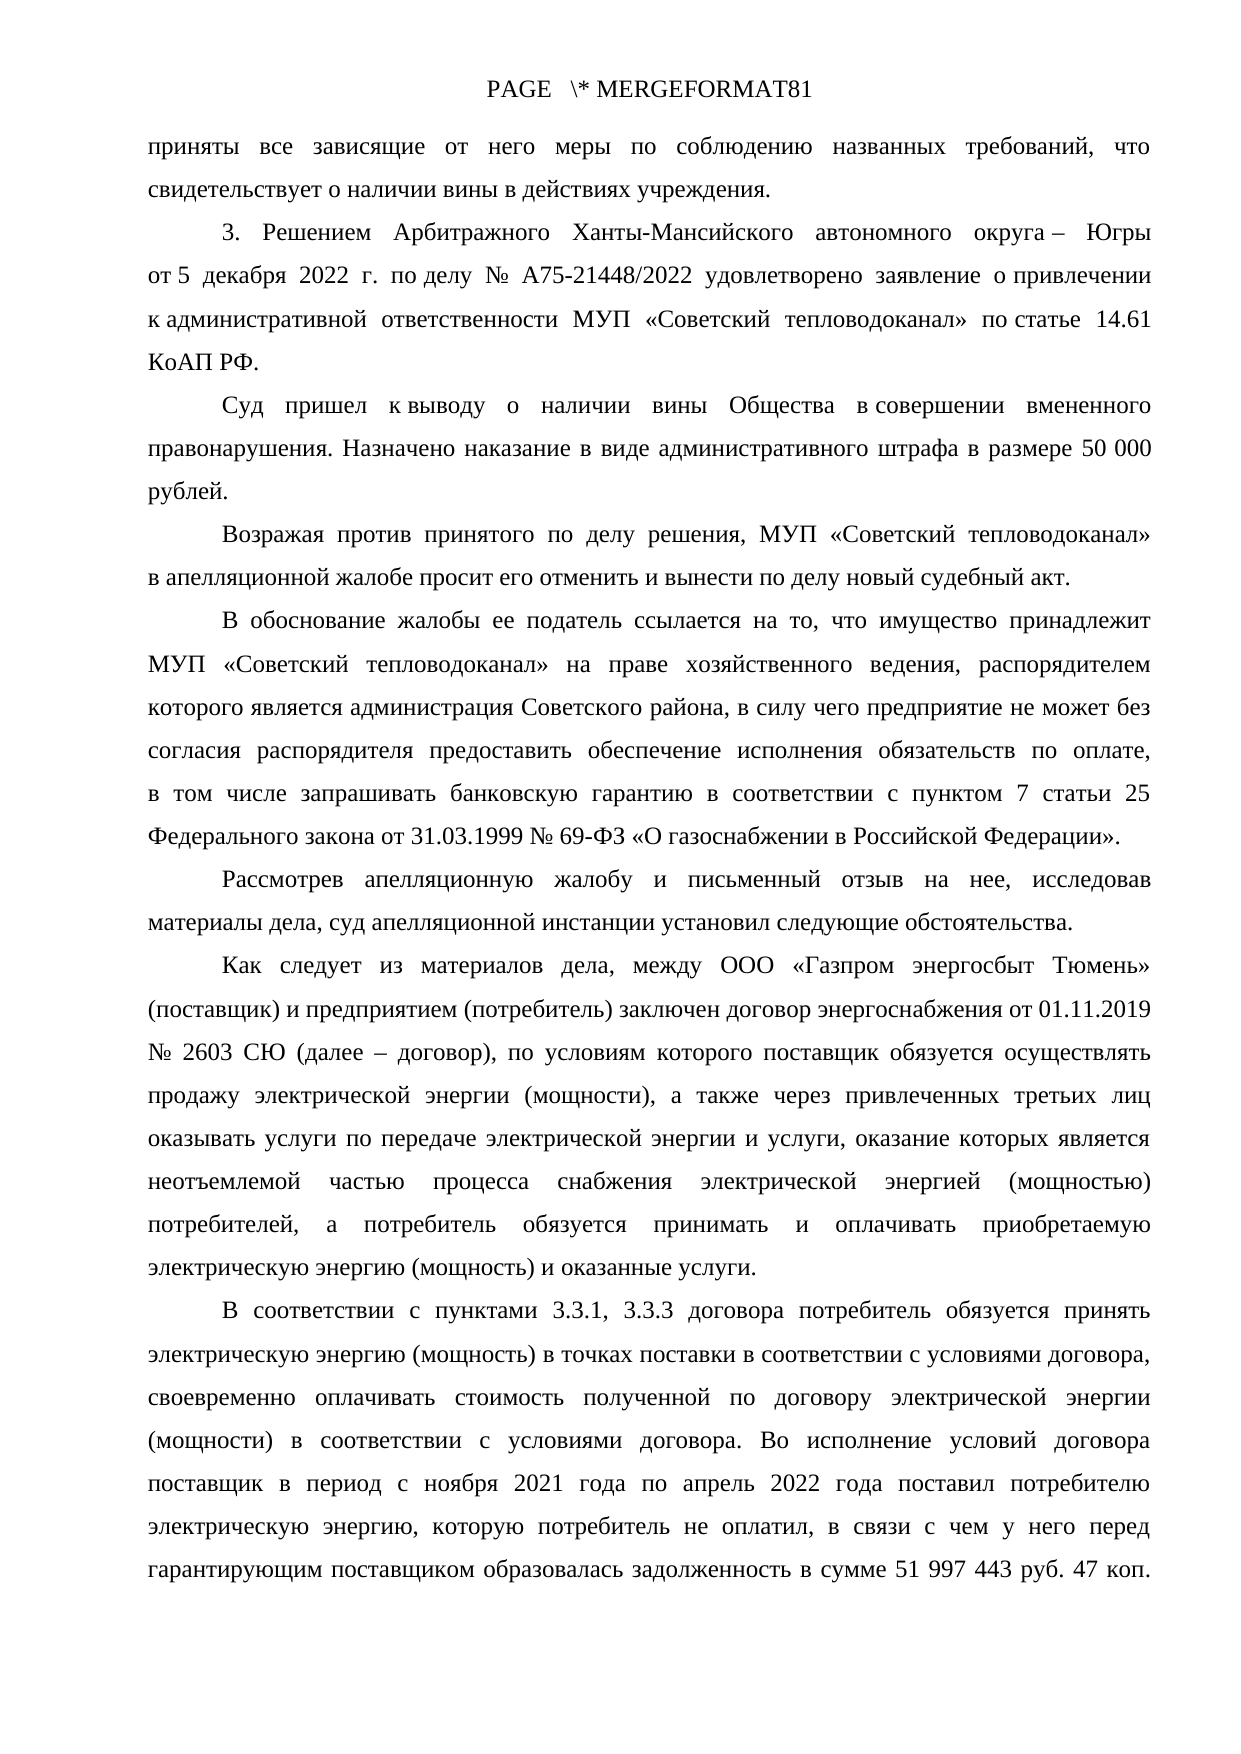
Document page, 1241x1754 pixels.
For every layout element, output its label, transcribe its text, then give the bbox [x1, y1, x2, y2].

text 3. Решением Арбитражного Ханты-Мансийского автономного округа – Югры от 5 декабря 2022 г. по делу № А75-21448/2022 удовлетворено заявление о привлечении к административной ответственности МУП «Советский тепловодоканал» по статье 14.61 КоАП РФ. [148, 217, 1152, 376]
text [148, 1296, 1152, 1583]
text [148, 131, 1152, 203]
text В обоснование жалобы ее податель ссылается на то, что имущество принадлежит МУП «Советский тепловодоканал» на праве хозяйственного ведения, распорядителем которого является администрация Советского района, в силу чего предприятие не может без согласия распорядителя предоставить обеспечение исполнения обязательств по оплате, в том числе запрашивать банковскую гарантию в соответствии с пунктом 7 статьи 25 Федерального закона от 31.03.1999 № 69-ФЗ «О газоснабжении в Российской Федерации». [148, 606, 1152, 850]
text Рассмотрев апелляционную жалобу и письменный отзыв на нее, исследовав материалы дела, суд апелляционной инстанции установил следующие обстоятельства. [148, 864, 1152, 936]
text Как следует из материалов дела, между ООО «Газпром энергосбыт Тюмень» (поставщик) и предприятием (потребитель) заключен договор энергоснабжения от 01.11.2019 № 2603 СЮ (далее – договор), по условиям которого поставщик обязуется осуществлять продажу электрической энергии (мощности), а также через привлеченных третьих лиц оказывать услуги по передаче электрической энергии и услуги, оказание которых является неотъемлемой частью процесса снабжения электрической энергией (мощностью) потребителей, а потребитель обязуется принимать и оплачивать приобретаемую электрическую энергию (мощность) и оказанные услуги. [148, 951, 1152, 1281]
text Суд пришел к выводу о наличии вины Общества в совершении вмененного правонарушения. Назначено наказание в виде административного штрафа в размере 50 000 рублей. [148, 390, 1152, 505]
text Возражая против принятого по делу решения, МУП «Советский тепловодоканал» в апелляционной жалобе просит его отменить и вынести по делу новый судебный акт. [148, 519, 1152, 591]
